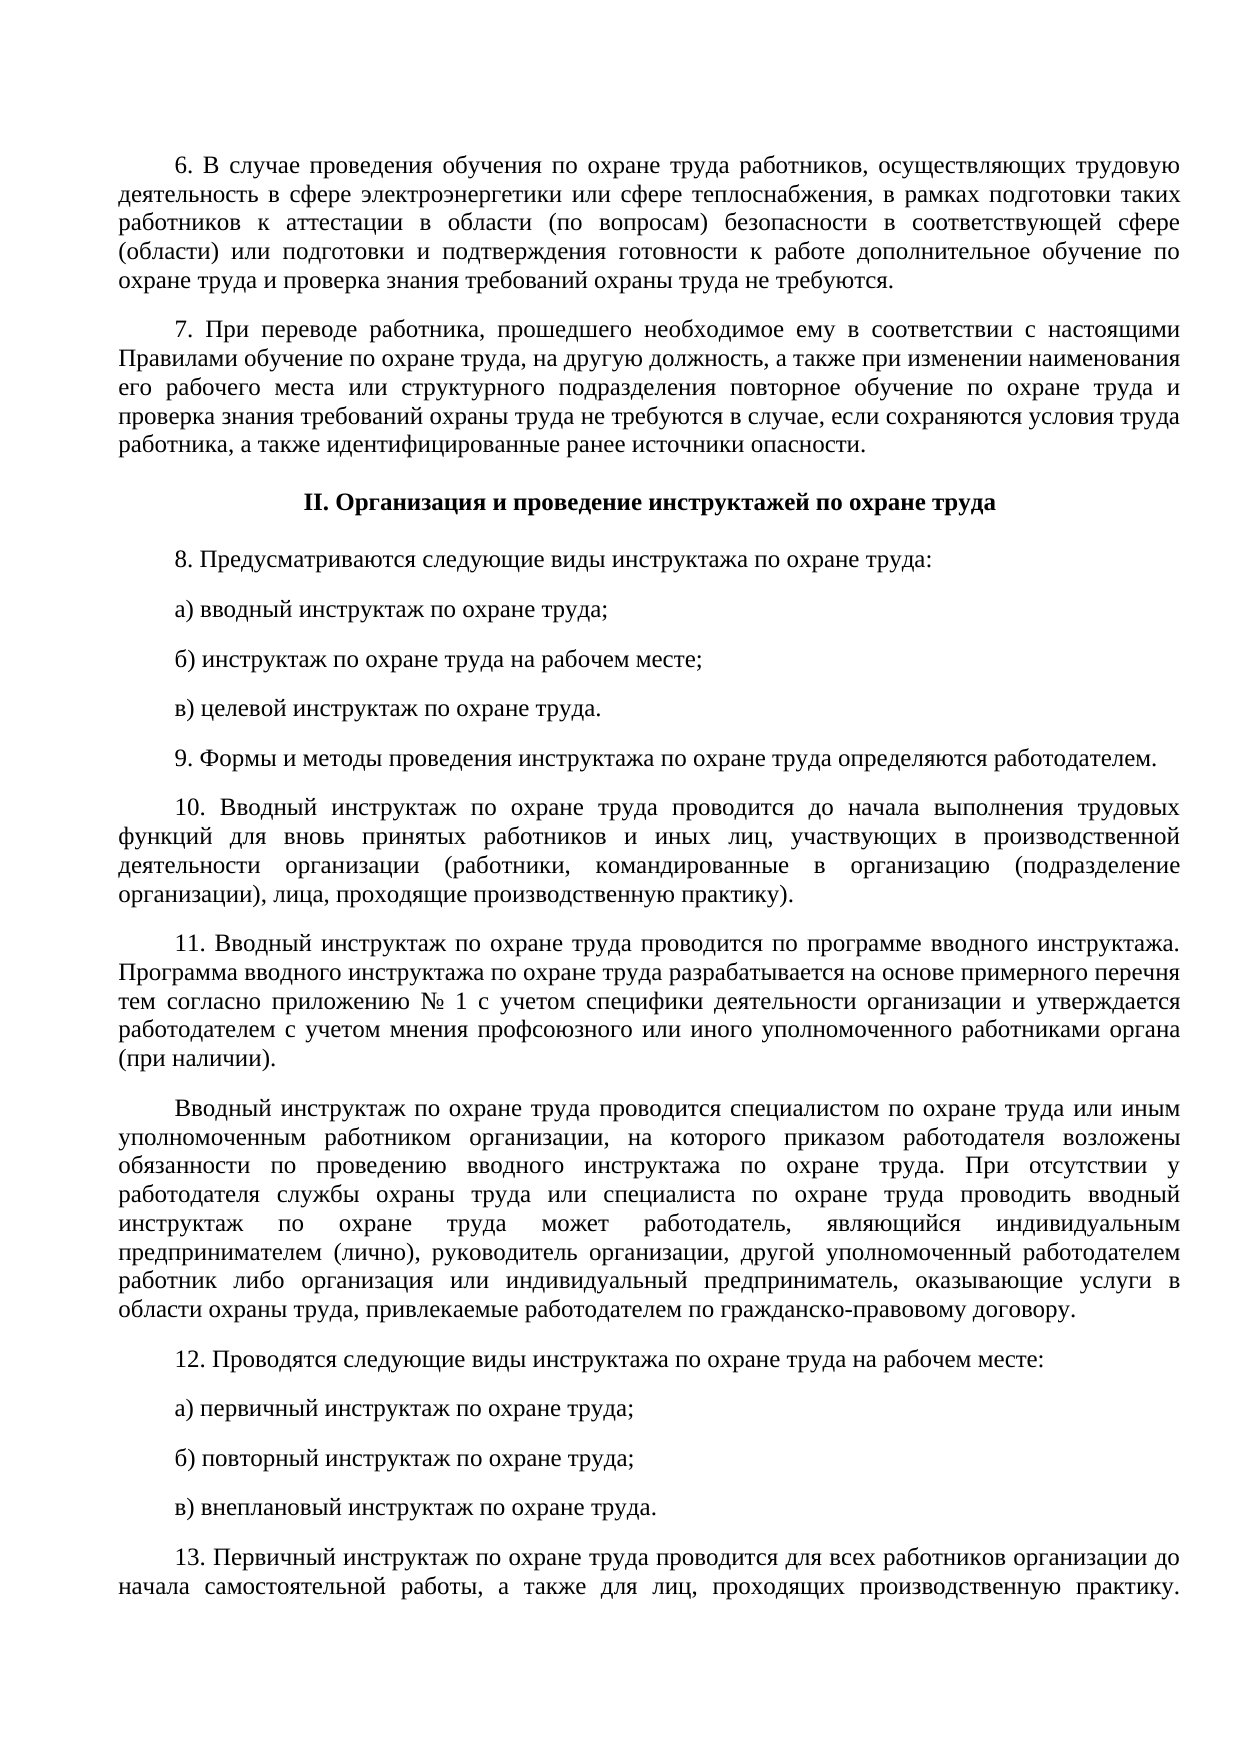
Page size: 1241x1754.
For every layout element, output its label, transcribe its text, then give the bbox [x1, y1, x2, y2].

text 8. Предусматриваются следующие виды инструктажа по охране труда: [118, 544, 1181, 573]
text 12. Проводятся следующие виды инструктажа по охране труда на рабочем месте: [118, 1344, 1181, 1372]
text б) инструктаж по охране труда на рабочем месте; [118, 644, 1181, 672]
text 9. Формы и методы проведения инструктажа по охране труда определяются работодателем. [118, 743, 1181, 772]
text в) внеплановый инструктаж по охране труда. [118, 1492, 1181, 1521]
text в) целевой инструктаж по охране труда. [118, 693, 1181, 722]
text б) повторный инструктаж по охране труда; [118, 1443, 1181, 1472]
text а) первичный инструктаж по охране труда; [118, 1393, 1181, 1422]
text 10. Вводный инструктаж по охране труда проводится до начала выполнения трудовых функций для вновь принятых работников и иных лиц, участвующих в производственной деятельности организации (работники, командированные в организацию (подразделение организации), лица, проходящие производственную практику). [118, 792, 1181, 907]
text 11. Вводный инструктаж по охране труда проводится по программе вводного инструктажа. Программа вводного инструктажа по охране труда разрабатывается на основе примерного перечня тем согласно приложению № 1 с учетом специфики деятельности организации и утверждается работодателем с учетом мнения профсоюзного или иного уполномоченного работниками органа (при наличии). [118, 928, 1181, 1072]
title II. Организация и проведение инструктажей по охране труда [118, 487, 1181, 516]
text Вводный инструктаж по охране труда проводится специалистом по охране труда или иным уполномоченным работником организации, на которого приказом работодателя возложены обязанности по проведению вводного инструктажа по охране труда. При отсутствии у работодателя службы охраны труда или специалиста по охране труда проводить вводный инструктаж по охране труда может работодатель, являющийся индивидуальным предпринимателем (лично), руководитель организации, другой уполномоченный работодателем работник либо организация или индивидуальный предприниматель, оказывающие услуги в области охраны труда, привлекаемые работодателем по гражданско-правовому договору. [118, 1093, 1181, 1323]
text 6. В случае проведения обучения по охране труда работников, осуществляющих трудовую деятельность в сфере электроэнергетики или сфере теплоснабжения, в рамках подготовки таких работников к аттестации в области (по вопросам) безопасности в соответствующей сфере (области) или подготовки и подтверждения готовности к работе дополнительное обучение по охране труда и проверка знания требований охраны труда не требуются. [118, 150, 1181, 294]
text 7. При переводе работника, прошедшего необходимое ему в соответствии с настоящими Правилами обучение по охране труда, на другую должность, а также при изменении наименования его рабочего места или структурного подразделения повторное обучение по охране труда и проверка знания требований охраны труда не требуются в случае, если сохраняются условия труда работника, а также идентифицированные ранее источники опасности. [118, 314, 1181, 458]
text а) вводный инструктаж по охране труда; [118, 594, 1181, 623]
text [118, 1542, 1181, 1599]
